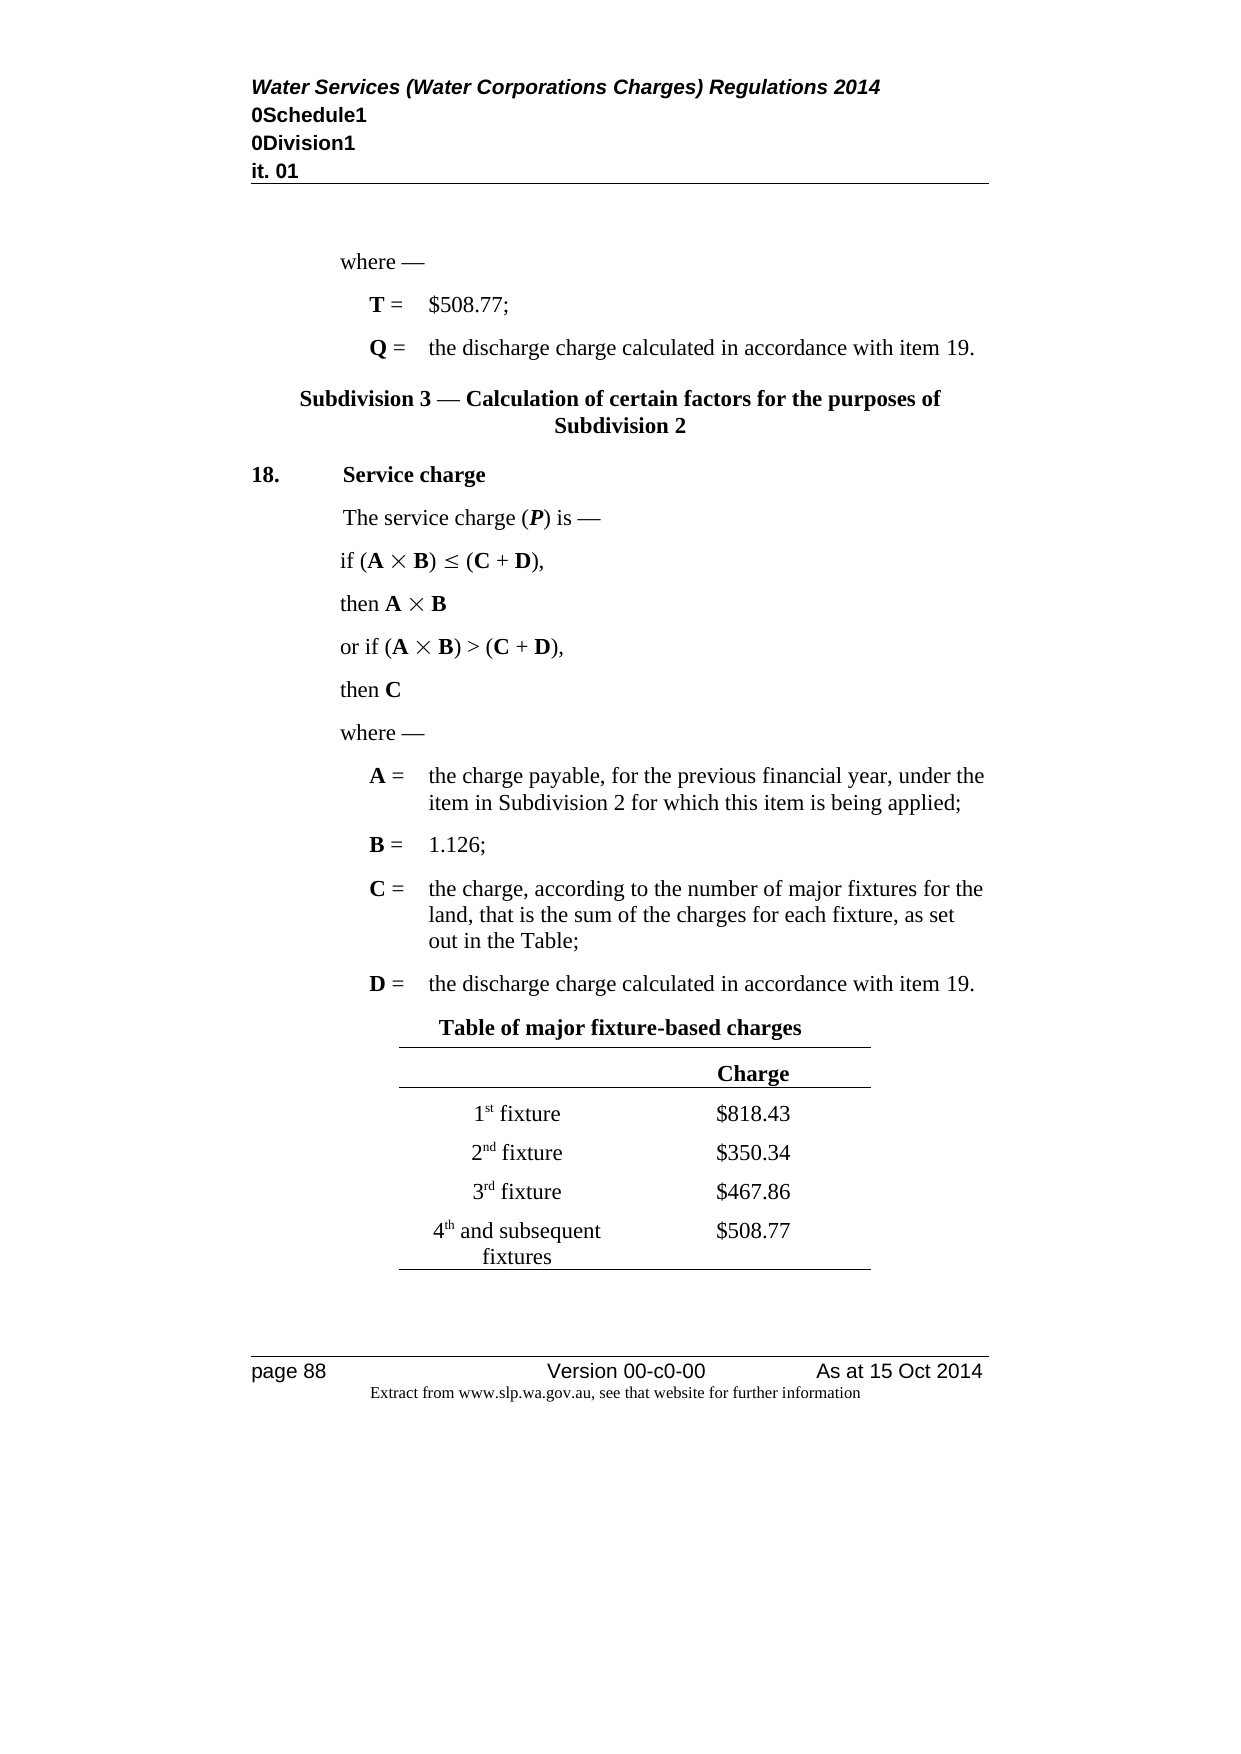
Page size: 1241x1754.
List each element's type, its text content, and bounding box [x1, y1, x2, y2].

text B = 1.126; [251, 832, 989, 858]
subtitle Subdivision 3 — Calculation of certain factors for the purposes of Subdivision 2 [251, 385, 989, 438]
text Q = the discharge charge calculated in accordance with item 19. [251, 334, 989, 360]
text where — [251, 248, 989, 274]
text or if (A B) > (C + D), [251, 633, 989, 659]
text C = the charge, according to the number of major fixtures for the land, that is the sum of the charges for each fixture, as set out in the Table; [251, 874, 989, 954]
text T = $508.77; [251, 291, 989, 317]
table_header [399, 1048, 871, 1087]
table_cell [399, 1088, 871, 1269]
subtitle Table of major fixture-based charges [266, 1013, 974, 1040]
text D = the discharge charge calculated in accordance with item 19. [251, 970, 989, 997]
text then A B [251, 590, 989, 616]
text if (A B) (C + D), [251, 547, 989, 573]
text then C [251, 676, 989, 702]
subtitle 18. Service charge [251, 461, 989, 487]
text where — [251, 719, 989, 746]
text The service charge (P) is — [251, 504, 989, 530]
text A = the charge payable, for the previous financial year, under the item in Subdivision 2 for which this item is being applied; [251, 762, 989, 815]
